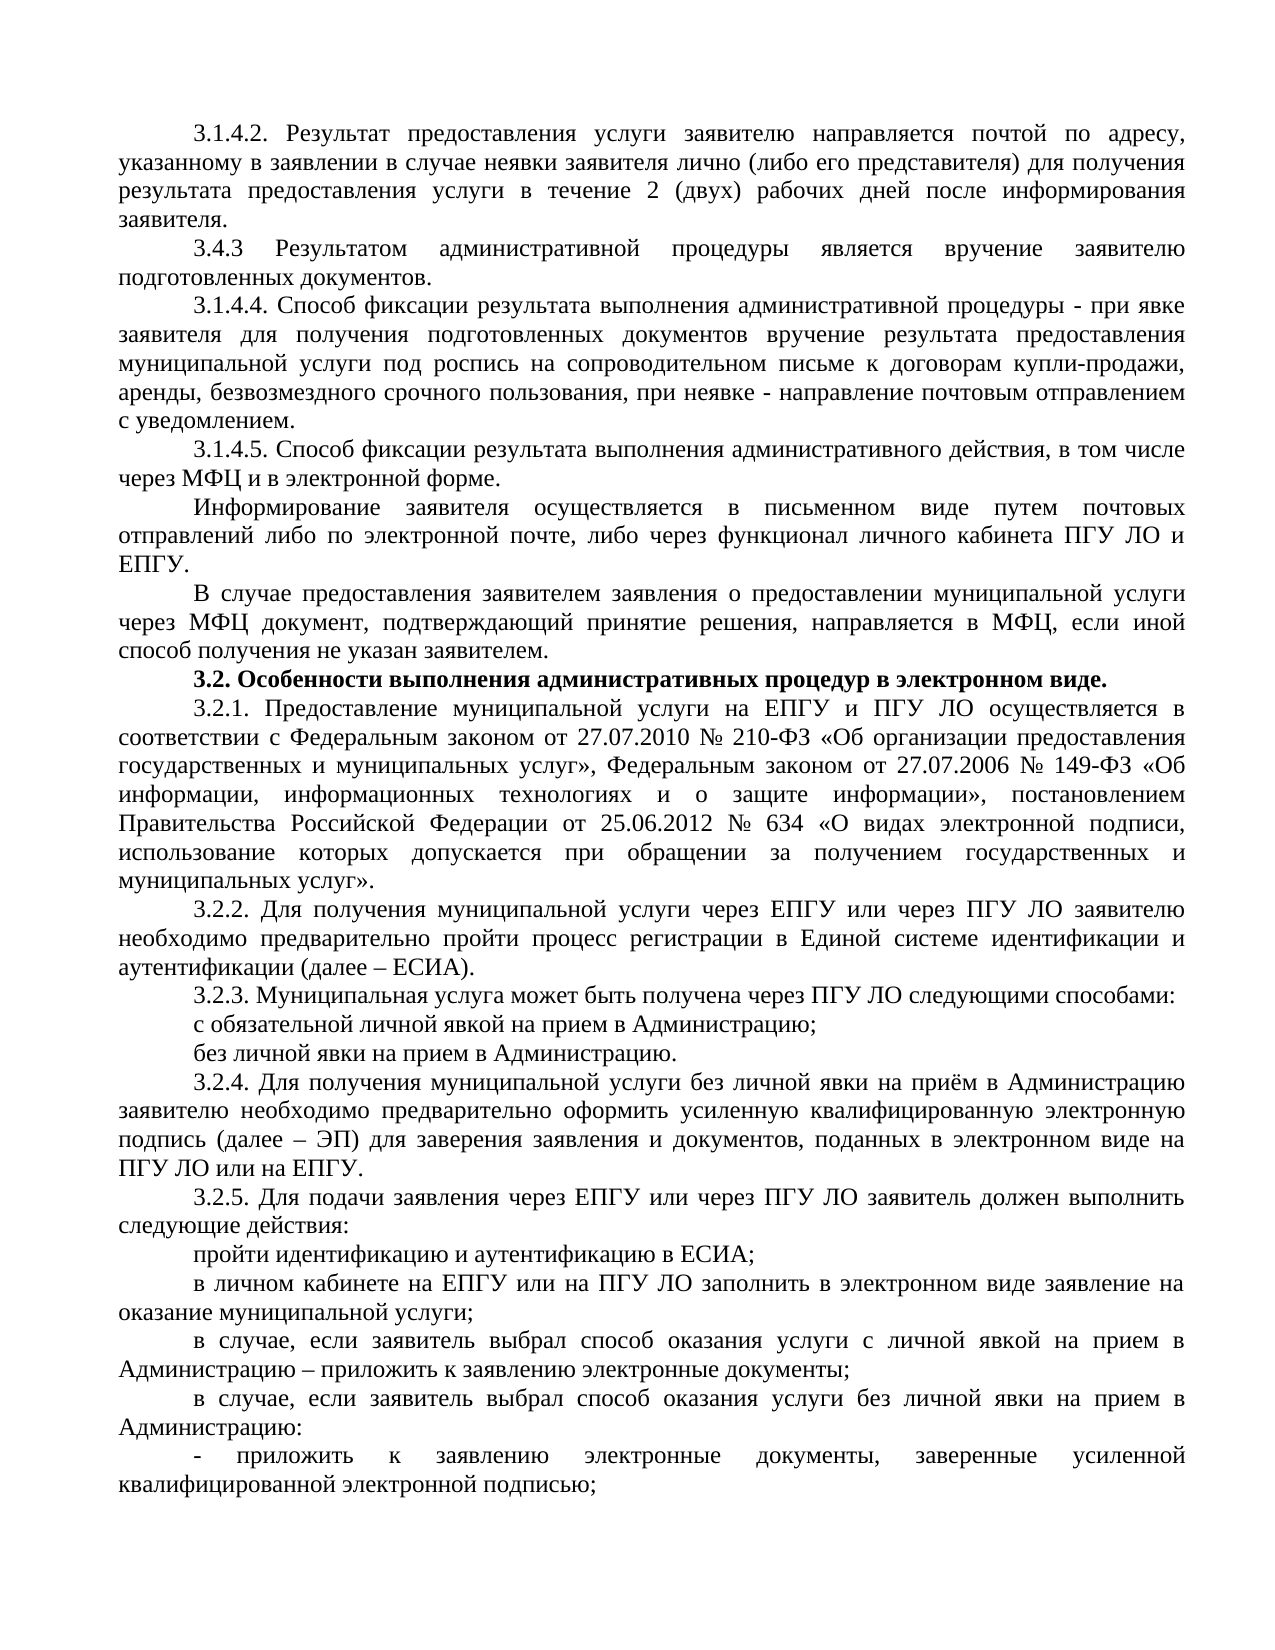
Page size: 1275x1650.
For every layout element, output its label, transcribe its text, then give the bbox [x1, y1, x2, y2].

text 3.4.3 Результатом административной процедуры является вручение заявителю подготовленных документов. [118, 233, 1186, 291]
text в случае, если заявитель выбрал способ оказания услуги без личной явки на прием в Администрацию: [118, 1383, 1186, 1441]
text 3.1.4.4. Способ фиксации результата выполнения административной процедуры - при явке заявителя для получения подготовленных документов вручение результата предоставления муниципальной услуги под роспись на сопроводительном письме к договорам купли-продажи, аренды, безвозмездного срочного пользования, при неявке - направление почтовым отправлением с уведомлением. [118, 291, 1186, 434]
text 3.2. Особенности выполнения административных процедур в электронном виде. [118, 664, 1186, 693]
text В случае предоставления заявителем заявления о предоставлении муниципальной услуги через МФЦ документ, подтверждающий принятие решения, направляется в МФЦ, если иной способ получения не указан заявителем. [118, 578, 1186, 664]
text 3.2.3. Муниципальная услуга может быть получена через ПГУ ЛО следующими способами: [118, 981, 1186, 1009]
text Информирование заявителя осуществляется в письменном виде путем почтовых отправлений либо по электронной почте, либо через функционал личного кабинета ПГУ ЛО и ЕПГУ. [118, 492, 1186, 578]
text в случае, если заявитель выбрал способ оказания услуги с личной явкой на прием в Администрацию – приложить к заявлению электронные документы; [118, 1326, 1186, 1383]
text 3.2.2. Для получения муниципальной услуги через ЕПГУ или через ПГУ ЛО заявителю необходимо предварительно пройти процесс регистрации в Единой системе идентификации и аутентификации (далее – ЕСИА). [118, 894, 1186, 981]
text с обязательной личной явкой на прием в Администрацию; [118, 1009, 1186, 1038]
text 3.2.4. Для получения муниципальной услуги без личной явки на приём в Администрацию заявителю необходимо предварительно оформить усиленную квалифицированную электронную подпись (далее – ЭП) для заверения заявления и документов, поданных в электронном виде на ПГУ ЛО или на ЕПГУ. [118, 1067, 1186, 1182]
text в личном кабинете на ЕПГУ или на ПГУ ЛО заполнить в электронном виде заявление на оказание муниципальной услуги; [118, 1268, 1186, 1326]
text без личной явки на прием в Администрацию. [118, 1038, 1186, 1067]
text 3.1.4.2. Результат предоставления услуги заявителю направляется почтой по адресу, указанному в заявлении в случае неявки заявителя лично (либо его представителя) для получения результата предоставления услуги в течение 2 (двух) рабочих дней после информирования заявителя. [118, 118, 1186, 233]
text пройти идентификацию и аутентификацию в ЕСИА; [118, 1239, 1186, 1268]
text 3.2.1. Предоставление муниципальной услуги на ЕПГУ и ПГУ ЛО осуществляется в соответствии с Федеральным законом от 27.07.2010 № 210-ФЗ «Об организации предоставления государственных и муниципальных услуг», Федеральным законом от 27.07.2006 № 149-ФЗ «Об информации, информационных технологиях и о защите информации», постановлением Правительства Российской Федерации от 25.06.2012 № 634 «О видах электронной подписи, использование которых допускается при обращении за получением государственных и муниципальных услуг». [118, 693, 1186, 894]
text - приложить к заявлению электронные документы, заверенные усиленной квалифицированной электронной подписью; [118, 1441, 1186, 1498]
text 3.2.5. Для подачи заявления через ЕПГУ или через ПГУ ЛО заявитель должен выполнить следующие действия: [118, 1182, 1186, 1239]
text 3.1.4.5. Способ фиксации результата выполнения административного действия, в том числе через МФЦ и в электронной форме. [118, 434, 1186, 492]
